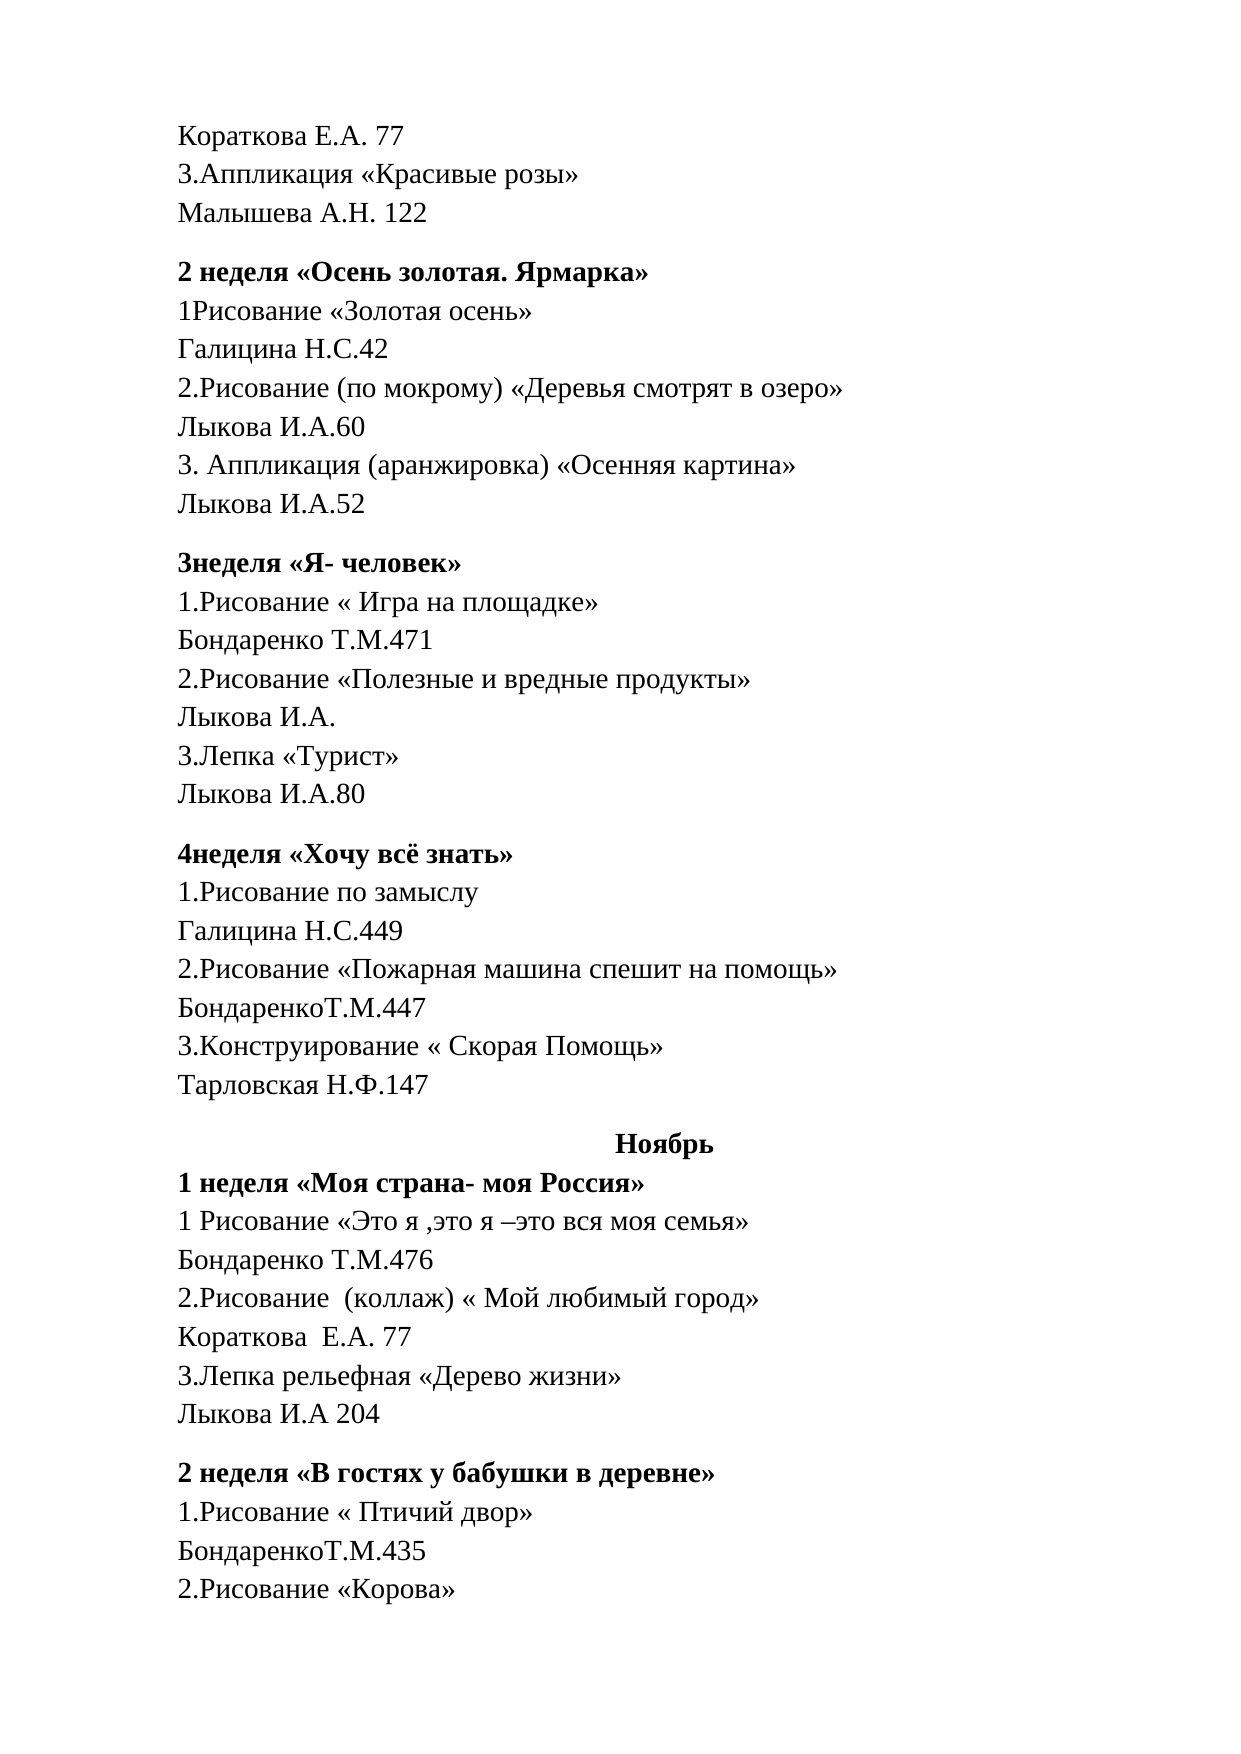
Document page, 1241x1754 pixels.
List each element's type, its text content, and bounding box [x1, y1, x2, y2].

text 2.Рисование «Пожарная машина спешит на помощь» [177, 951, 1152, 985]
text Малышева А.Н. 122 [177, 195, 1152, 229]
text 1.Рисование по замыслу [177, 874, 1152, 908]
text 1.Рисование « Птичий двор» [177, 1494, 1152, 1528]
text Тарловская Н.Ф.147 [177, 1067, 1152, 1101]
text 2.Рисование «Полезные и вредные продукты» [177, 661, 1152, 694]
text Лыкова И.А.60 [177, 409, 1152, 442]
text 2 неделя «Осень золотая. Ярмарка» [177, 254, 1152, 288]
text Кораткова Е.А. 77 [177, 1319, 1152, 1353]
text Галицина Н.С.449 [177, 913, 1152, 946]
text Лыкова И.А.80 [177, 776, 1152, 810]
text Лыкова И.А 204 [177, 1396, 1152, 1430]
text 2 неделя «В гостях у бабушки в деревне» [177, 1456, 1152, 1489]
text Лыкова И.А.52 [177, 486, 1152, 519]
text БондаренкоТ.М.435 [177, 1533, 1152, 1566]
text 3.Аппликация «Красивые розы» [177, 157, 1152, 190]
text 4неделя «Хочу всё знать» [177, 836, 1152, 869]
text 3неделя «Я- человек» [177, 545, 1152, 579]
text БондаренкоТ.М.447 [177, 990, 1152, 1023]
text 3.Лепка рельефная «Дерево жизни» [177, 1358, 1152, 1391]
text Ноябрь [177, 1126, 1152, 1160]
text 3.Лепка «Турист» [177, 738, 1152, 771]
text 1 Рисование «Это я ,это я –это вся моя семья» [177, 1203, 1152, 1237]
text 3. Аппликация (аранжировка) «Осенняя картина» [177, 447, 1152, 481]
text Бондаренко Т.М.476 [177, 1242, 1152, 1276]
text Бондаренко Т.М.471 [177, 622, 1152, 656]
text 3.Конструирование « Скорая Помощь» [177, 1028, 1152, 1062]
text 1.Рисование « Игра на площадке» [177, 584, 1152, 617]
text 2.Рисование (коллаж) « Мой любимый город» [177, 1281, 1152, 1314]
text 2.Рисование «Корова» [177, 1571, 1152, 1605]
text 1Рисование «Золотая осень» [177, 293, 1152, 327]
text Галицина Н.С.42 [177, 332, 1152, 365]
text 2.Рисование (по мокрому) «Деревья смотрят в озеро» [177, 370, 1152, 404]
text 1 неделя «Моя страна- моя Россия» [177, 1165, 1152, 1198]
text Кораткова Е.А. 77 [177, 118, 1152, 152]
text Лыкова И.А. [177, 699, 1152, 733]
